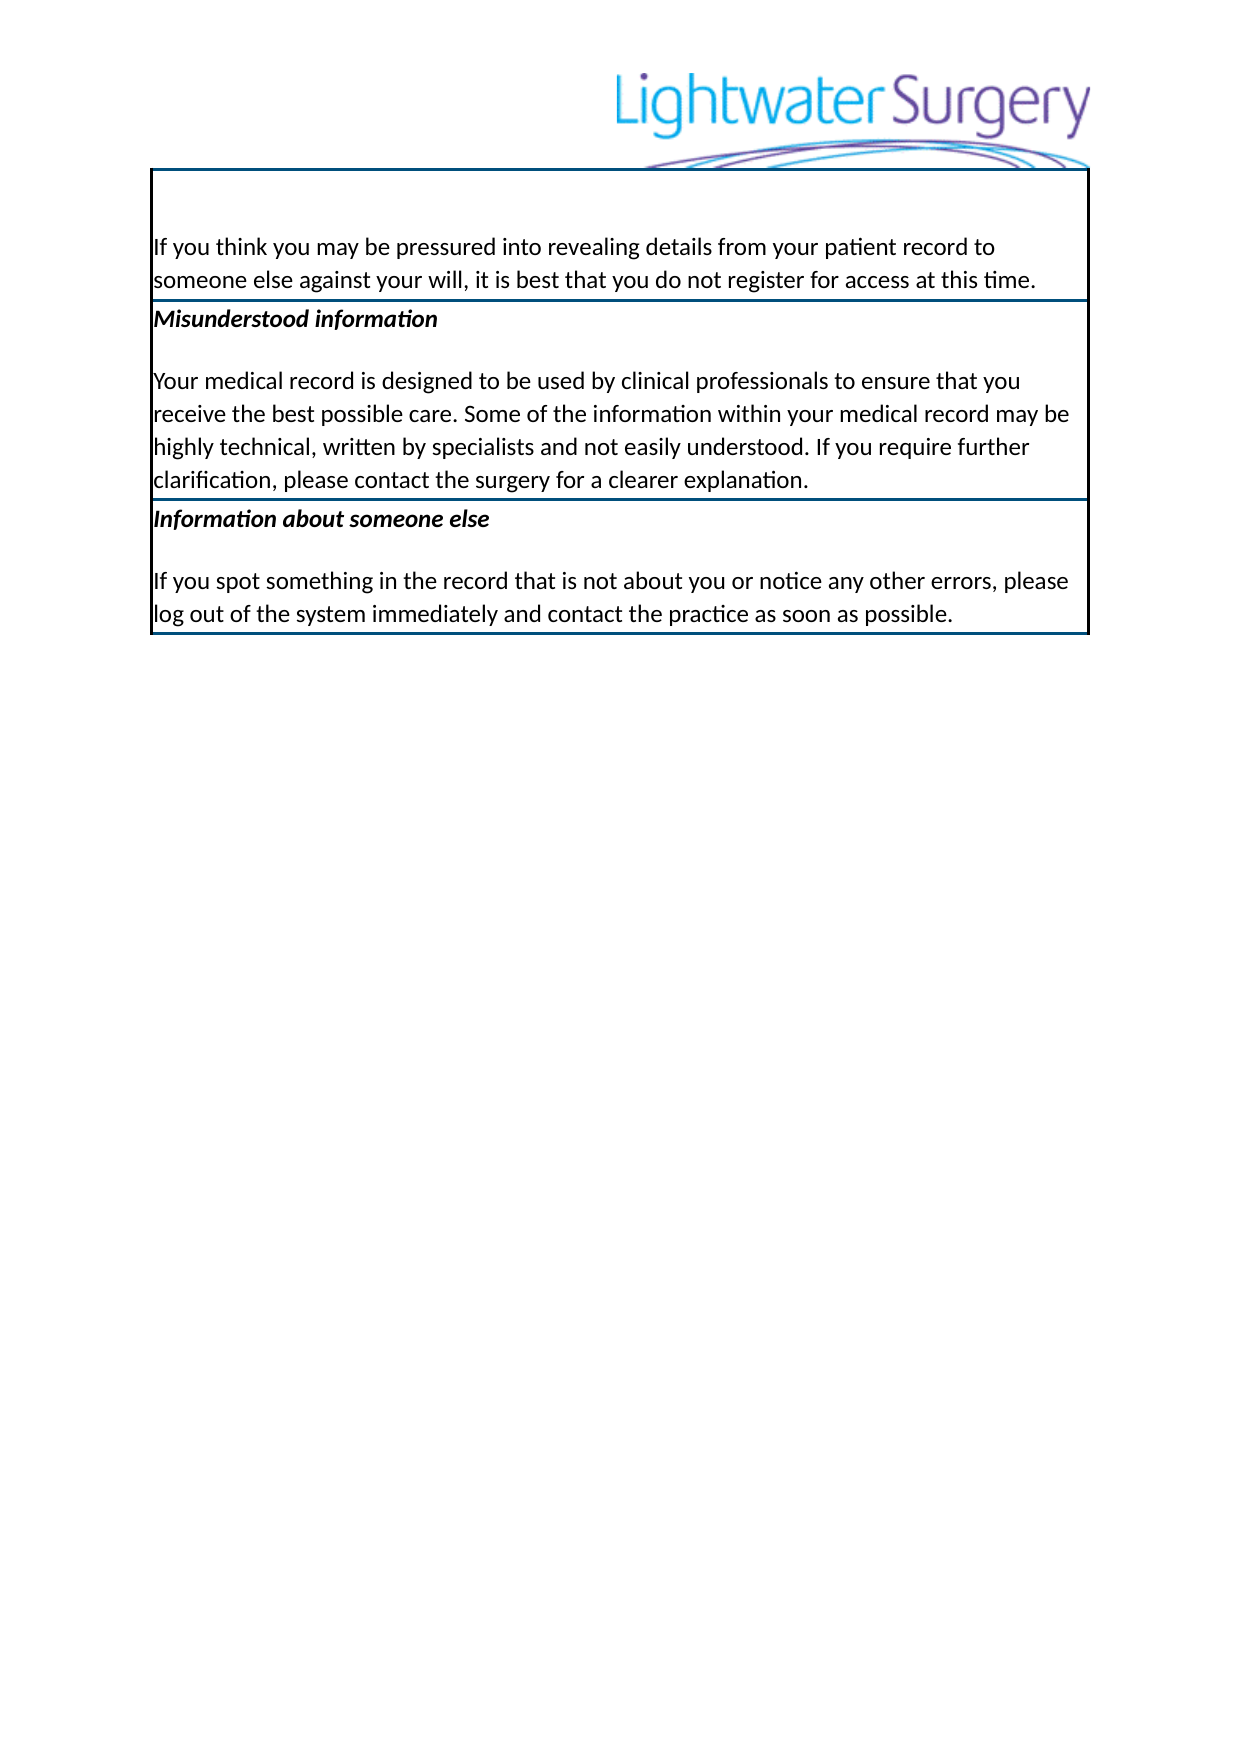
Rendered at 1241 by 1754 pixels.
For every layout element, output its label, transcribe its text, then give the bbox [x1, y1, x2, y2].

picture [616, 73, 1091, 168]
table_cell Misunderstood information Your medical record is designed to be used by clinical professionals to ensure that you receive the best possible care. Some of the information within your medical record may be highly technical, written by specialists and not easily understood. If you require further clarification, please contact the surgery for a clearer explanation. [153, 302, 1087, 498]
table_cell Information about someone else If you spot something in the record that is not about you or notice any other errors, please log out of the system immediately and contact the practice as soon as possible. [153, 501, 1087, 632]
